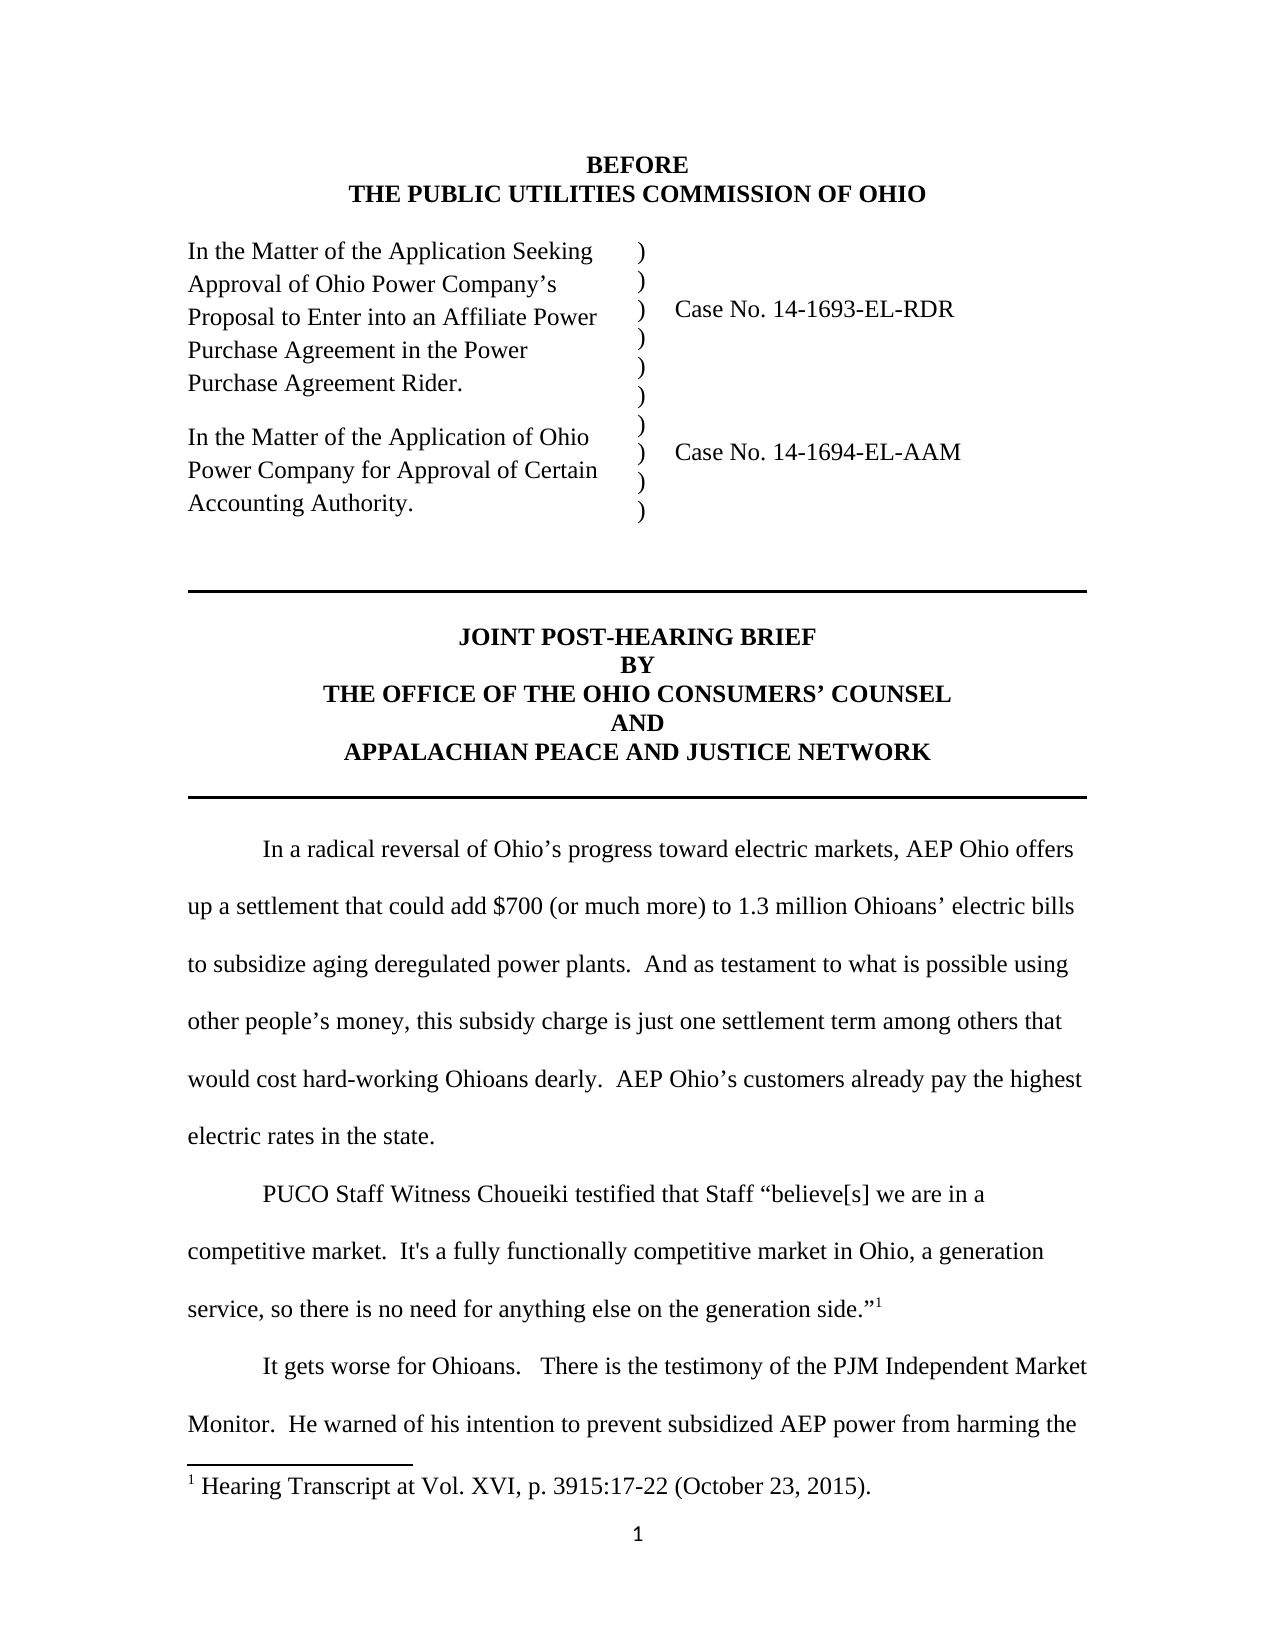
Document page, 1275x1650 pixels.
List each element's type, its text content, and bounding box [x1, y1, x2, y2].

text AND [187, 708, 1087, 737]
text PUCO Staff Witness Choueiki testified that Staff “believe[s] we are in a competitive market. It's a fully functionally competitive market in Ohio, a generation service, so there is no need for anything else on the generation side.” [187, 1179, 1087, 1322]
text BY [187, 651, 1087, 679]
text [187, 1351, 1087, 1437]
text BEFORE [187, 150, 1087, 179]
text JOINT POST-HEARING BRIEF [187, 622, 1087, 651]
table_header Case No. 14-1693-EL-RDR Case No. 14-1694-EL-AAM [663, 236, 1120, 559]
text THE PUBLIC UTILITIES COMMISSION OF OHIO [187, 179, 1087, 207]
table_header In the Matter of the Application Seeking Approval of Ohio Power Company’s Proposal to Enter into an Affiliate Power Purchase Agreement in the Power Purchase Agreement Rider. In the Matter of the Application of Ohio Power Company for Approval of Certain Accounting Authority. [176, 236, 626, 559]
text APPALACHIAN PEACE AND JUSTICE NETWORK [187, 737, 1087, 766]
text In a radical reversal of Ohio’s progress toward electric markets, AEP Ohio offers up a settlement that could add $700 (or much more) to 1.3 million Ohioans’ electric bills to subsidize aging deregulated power plants. And as testament to what is possible using other people’s money, this subsidy charge is just one settlement term among others that would cost hard-working Ohioans dearly. AEP Ohio’s customers already pay the highest electric rates in the state. [187, 834, 1087, 1150]
text THE OFFICE OF THE OHIO CONSUMERS’ COUNSEL [187, 679, 1087, 708]
table_header ) ) ) ) ) ) ) ) ) ) [626, 236, 663, 559]
